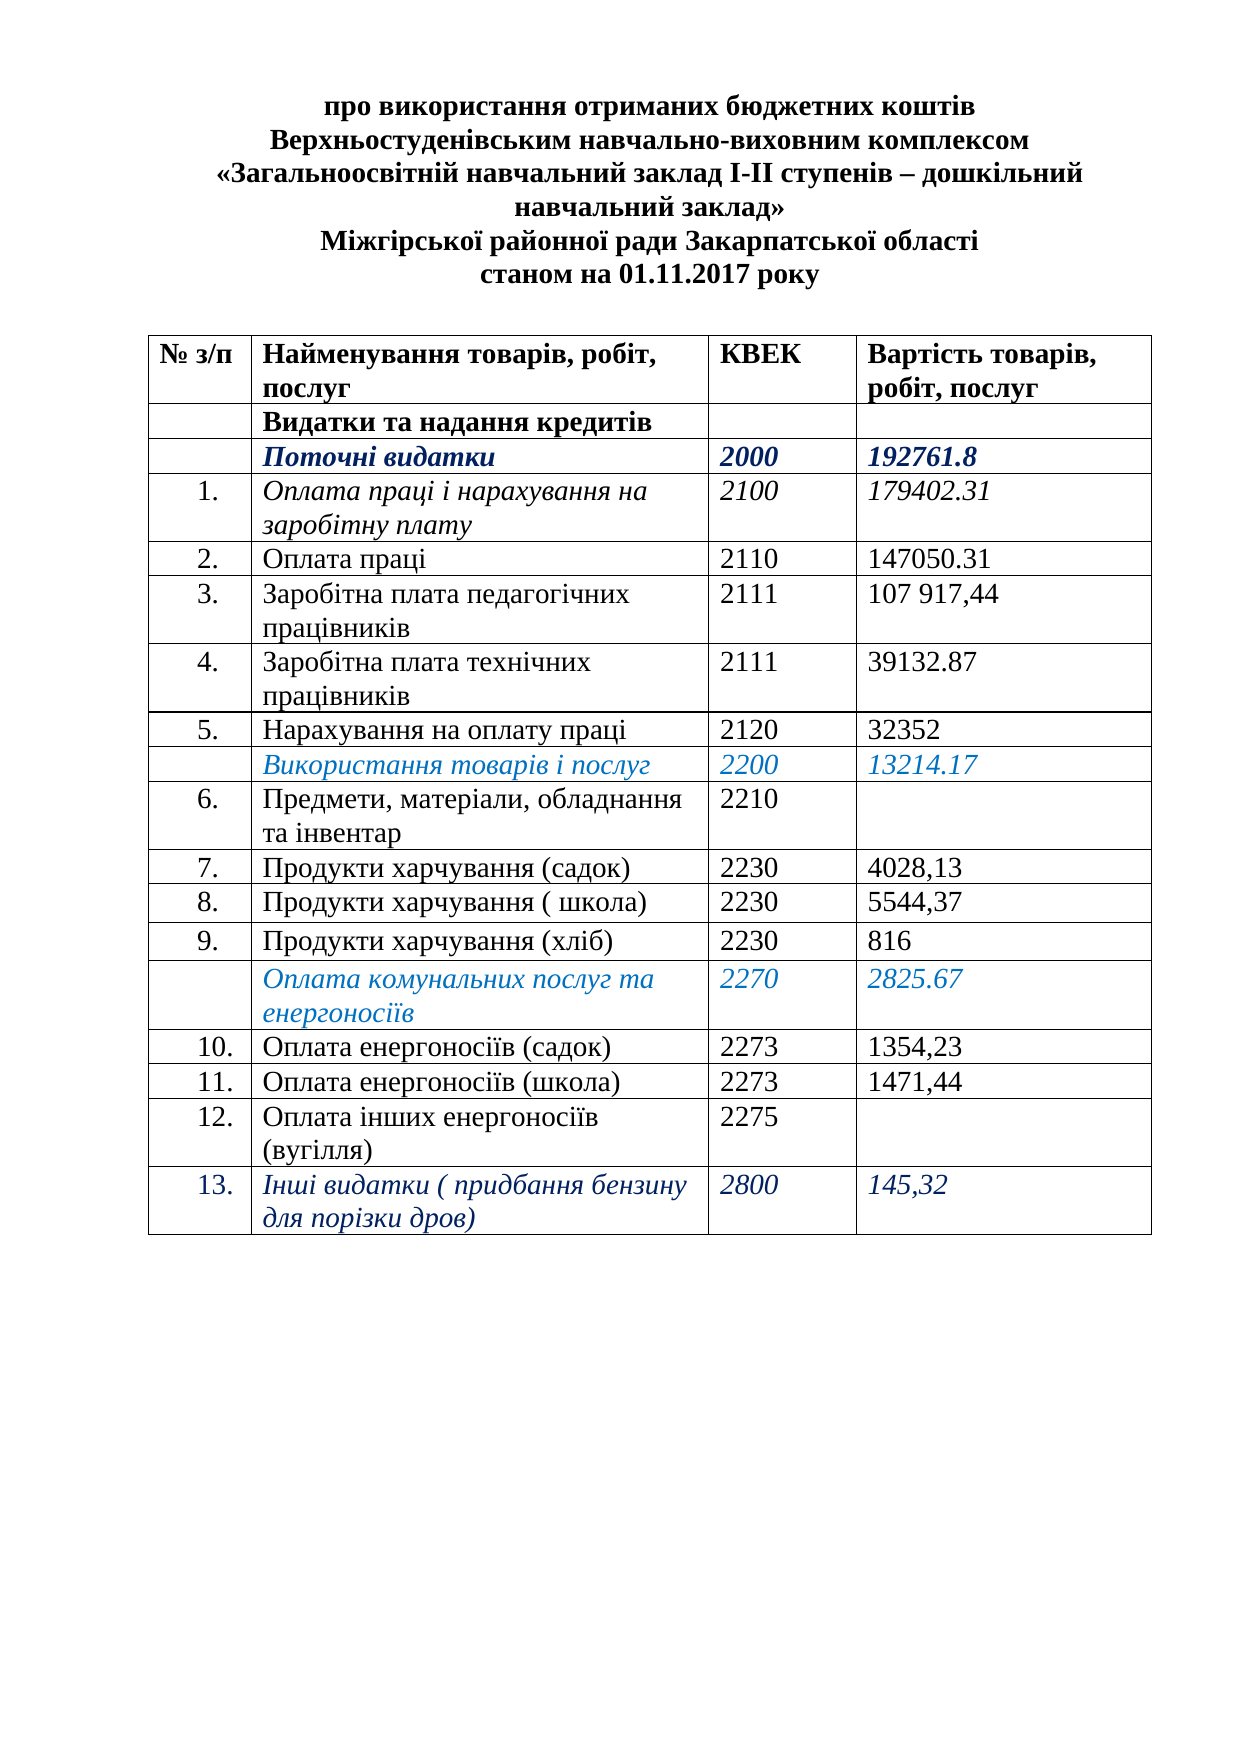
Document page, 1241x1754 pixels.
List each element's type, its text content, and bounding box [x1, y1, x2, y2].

table_header № з/п [149, 336, 251, 403]
table_cell 179402.31 [857, 474, 1151, 541]
table_cell [149, 782, 251, 849]
table_cell 2111 [709, 576, 856, 643]
table_cell 2120 [709, 713, 856, 746]
table_cell [149, 1167, 251, 1234]
table_cell Поточні видатки [252, 439, 708, 472]
table_cell 1471,44 [857, 1064, 1151, 1098]
table_cell 107 917,44 [857, 576, 1151, 643]
table_cell Інші видатки ( придбання бензину для порізки дров) [252, 1167, 708, 1234]
text Міжгірської районної ради Закарпатської області [148, 223, 1152, 256]
table_cell Оплата комунальних послуг та енергоносіїв [252, 961, 708, 1028]
table_cell Видатки та надання кредитів [252, 404, 708, 438]
table_cell 816 [857, 923, 1151, 960]
table_cell [149, 1064, 251, 1098]
table_cell [149, 850, 251, 883]
table_cell Оплата інших енергоносіїв (вугілля) [252, 1099, 708, 1166]
table_cell 2275 [709, 1099, 856, 1166]
table_cell 32352 [857, 713, 1151, 746]
table_cell [149, 542, 251, 575]
table_cell 145,32 [857, 1167, 1151, 1234]
table_cell Оплата праці і нарахування на заробітну плату [252, 474, 708, 541]
table_cell Оплата енергоносіїв (школа) [252, 1064, 708, 1098]
table_header КВЕК [709, 336, 856, 403]
table_cell 2210 [709, 782, 856, 849]
table_cell [149, 474, 251, 541]
table_cell 192761.8 [857, 439, 1151, 472]
table_cell Продукти харчування (хліб) [252, 923, 708, 960]
table_cell 2825.67 [857, 961, 1151, 1028]
table_cell 2273 [709, 1030, 856, 1063]
table_cell 5544,37 [857, 884, 1151, 922]
table_cell [149, 713, 251, 746]
table_cell 4028,13 [857, 850, 1151, 883]
table_cell [149, 1099, 251, 1166]
table_cell 2110 [709, 542, 856, 575]
table_cell Використання товарів і послуг [252, 747, 708, 781]
table_cell 39132.87 [857, 644, 1151, 711]
table_cell 2800 [709, 1167, 856, 1234]
table_cell 13214.17 [857, 747, 1151, 781]
table_cell [857, 1099, 1151, 1166]
table_header Найменування товарів, робіт, послуг [252, 336, 708, 403]
table_cell [149, 1030, 251, 1063]
table_cell [149, 404, 251, 438]
table_cell 2230 [709, 923, 856, 960]
table_cell 2111 [709, 644, 856, 711]
table_cell 2100 [709, 474, 856, 541]
text Верхньостуденівським навчально-виховним комплексом «Загальноосвітній навчальний заклад І-ІІ ступенів – дошкільний навчальний заклад» [148, 122, 1152, 223]
table_cell 1354,23 [857, 1030, 1151, 1063]
table_cell [857, 404, 1151, 438]
table_cell 2200 [709, 747, 856, 781]
table_cell [149, 439, 251, 472]
table_cell Заробітна плата педагогічних працівників [252, 576, 708, 643]
table_cell Продукти харчування ( школа) [252, 884, 708, 922]
table_cell Продукти харчування (садок) [252, 850, 708, 883]
table_cell [149, 644, 251, 711]
table_cell Нарахування на оплату праці [252, 713, 708, 746]
table_cell 2273 [709, 1064, 856, 1098]
text станом на 01.11.2017 року [148, 256, 1152, 290]
table_header Вартість товарів, робіт, послуг [857, 336, 1151, 403]
table_cell Оплата праці [252, 542, 708, 575]
table_cell [149, 961, 251, 1028]
table_cell [857, 782, 1151, 849]
table_cell Предмети, матеріали, обладнання та інвентар [252, 782, 708, 849]
table_cell [149, 884, 251, 922]
table_cell 2230 [709, 850, 856, 883]
table_cell 2270 [709, 961, 856, 1028]
table_cell 147050.31 [857, 542, 1151, 575]
table_cell [709, 404, 856, 438]
table_cell [149, 747, 251, 781]
table_cell 2230 [709, 884, 856, 922]
table_cell 2000 [709, 439, 856, 472]
table_cell [149, 923, 251, 960]
table_cell [149, 576, 251, 643]
table_cell Заробітна плата технічних працівників [252, 644, 708, 711]
text про використання отриманих бюджетних коштів [148, 88, 1152, 122]
table_cell Оплата енергоносіїв (садок) [252, 1030, 708, 1063]
